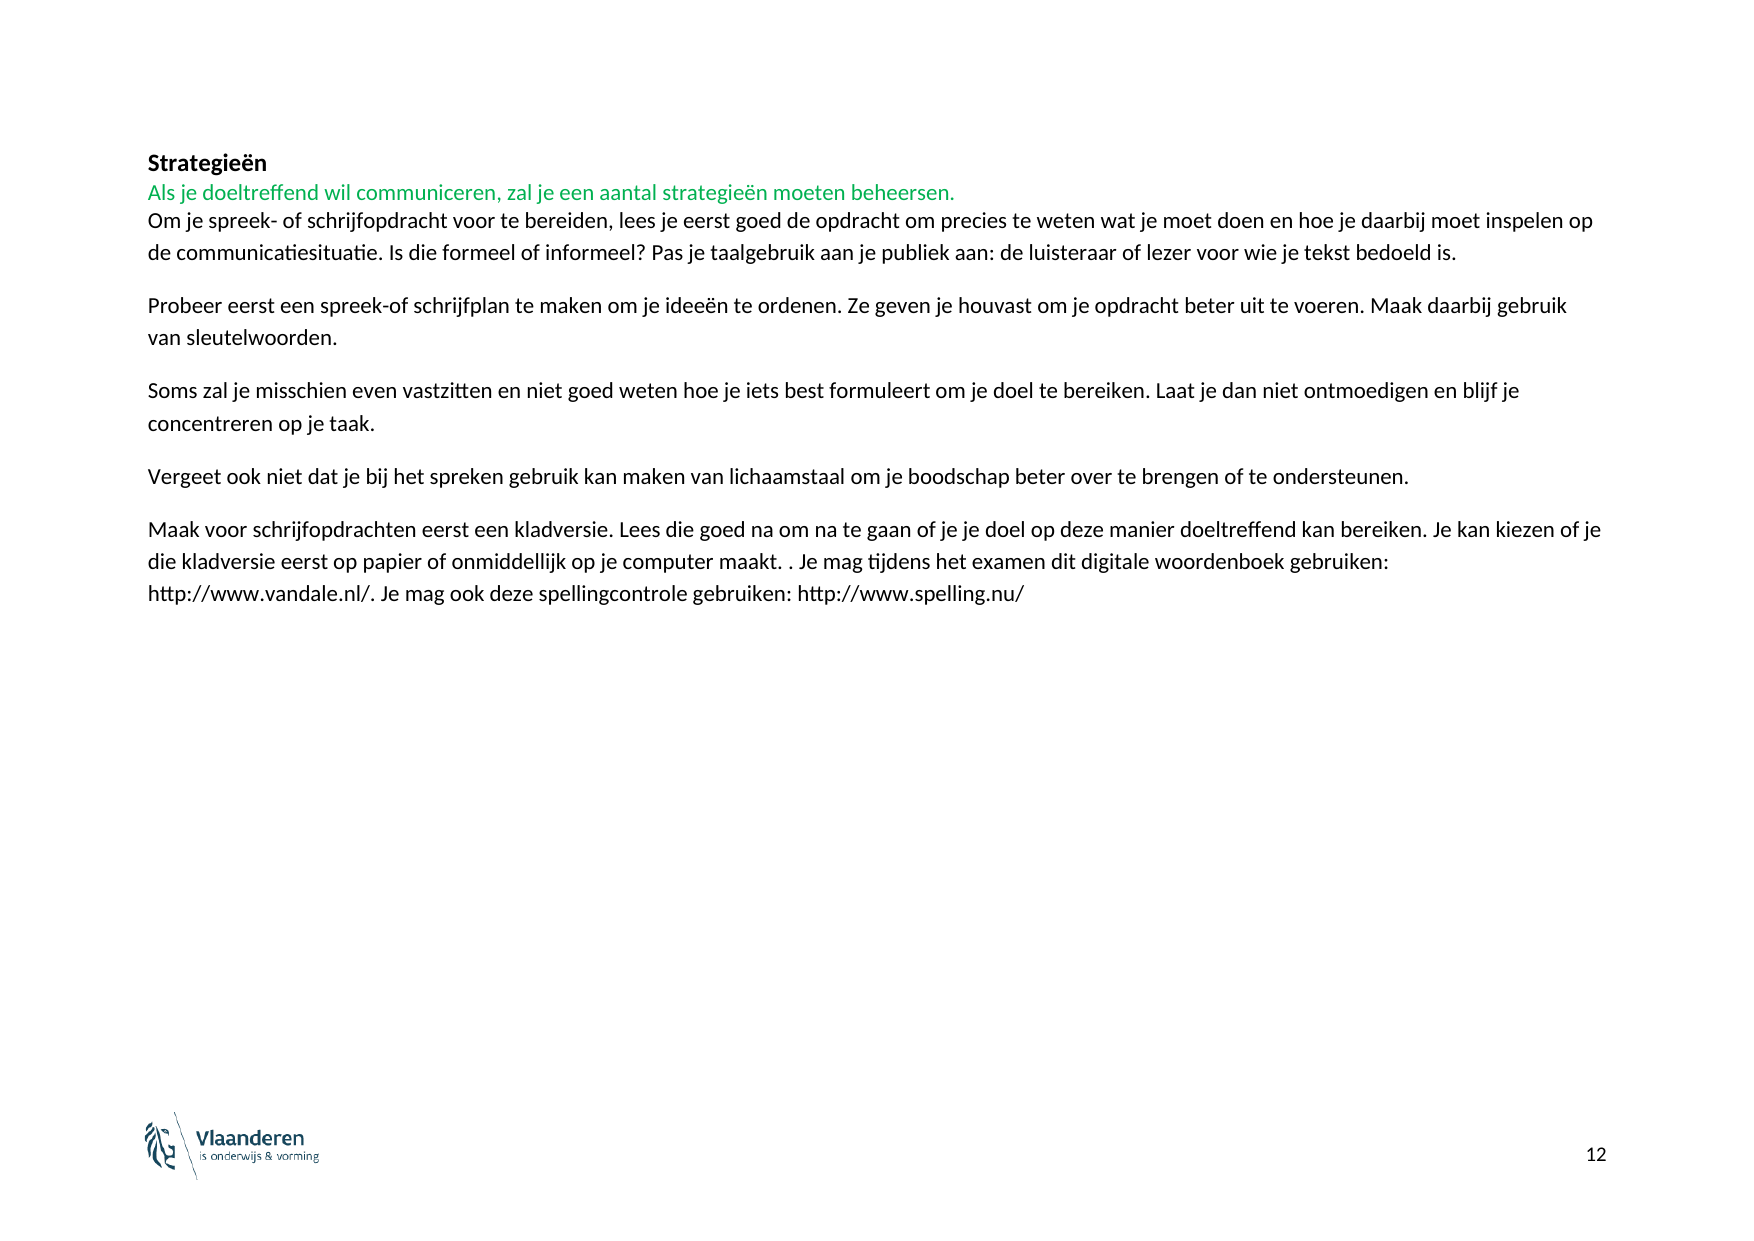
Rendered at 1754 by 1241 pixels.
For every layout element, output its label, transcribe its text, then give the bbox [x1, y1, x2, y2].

picture [144, 1112, 327, 1180]
text Probeer eerst een spreek-of schrijfplan te maken om je ideeën te ordenen. Ze geven je houvast om je opdracht beter uit te voeren. Maak daarbij gebruik van sleutelwoorden. [148, 291, 1606, 352]
text Vergeet ook niet dat je bij het spreken gebruik kan maken van lichaamstaal om je boodschap beter over te brengen of te ondersteunen. [148, 462, 1606, 490]
text Om je spreek- of schrijfopdracht voor te bereiden, lees je eerst goed de opdracht om precies te weten wat je moet doen en hoe je daarbij moet inspelen op de communicatiesituatie. Is die formeel of informeel? Pas je taalgebruik aan je publiek aan: de luisteraar of lezer voor wie je tekst bedoeld is. [148, 206, 1606, 266]
text Maak voor schrijfopdrachten eerst een kladversie. Lees die goed na om na te gaan of je je doel op deze manier doeltreffend kan bereiken. Je kan kiezen of je die kladversie eerst op papier of onmiddellijk op je computer maakt. . Je mag tijdens het examen dit digitale woordenboek gebruiken: http://www.vandale.nl/. Je mag ook deze spellingcontrole gebruiken: http://www.spelling.nu/ [148, 515, 1606, 607]
text Strategieën [148, 148, 1606, 178]
text Soms zal je misschien even vastzitten en niet goed weten hoe je iets best formuleert om je doel te bereiken. Laat je dan niet ontmoedigen en blijf je concentreren op je taak. [148, 377, 1606, 437]
text Als je doeltreffend wil communiceren, zal je een aantal strategieën moeten beheersen. [148, 178, 1606, 206]
